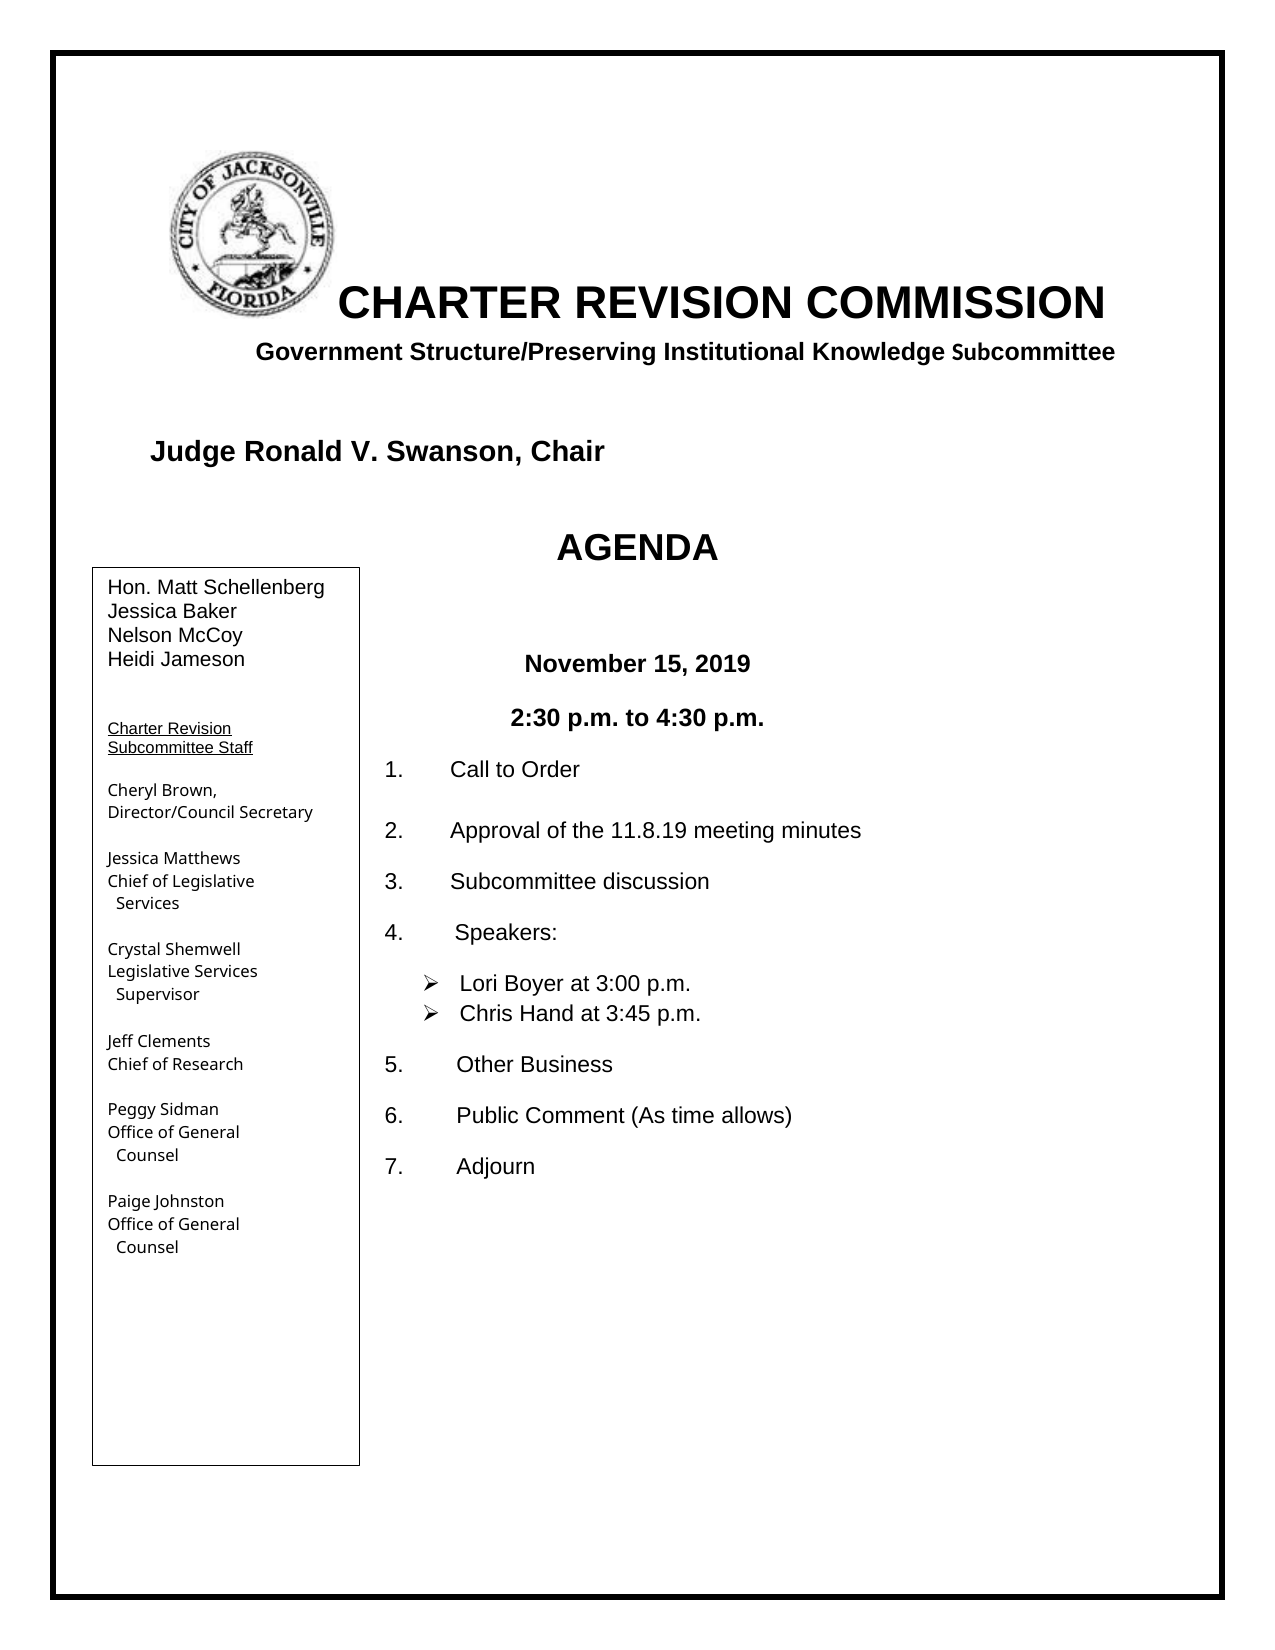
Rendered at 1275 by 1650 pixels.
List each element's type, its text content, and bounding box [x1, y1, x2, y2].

text 5. Other Business [384, 1051, 1125, 1077]
text AGENDA [150, 525, 1125, 568]
picture [168, 150, 338, 319]
text 2:30 p.m. to 4:30 p.m. [360, 702, 1125, 731]
text 4. Speakers: [384, 919, 1125, 945]
list Lori Boyer at 3:00 p.m. [422, 970, 1125, 996]
text Judge Ronald V. Swanson, Chair [150, 434, 1125, 467]
text November 15, 2019 [360, 649, 1125, 677]
text Government Structure/Preserving Institutional Knowledge Subcommittee [150, 336, 1125, 367]
text CHARTER REVISION COMMISSION [150, 150, 1125, 328]
list Approval of the 11.8.19 meeting minutes [384, 817, 1125, 843]
text 7. Adjourn [384, 1153, 1125, 1179]
list Call to Order [384, 756, 1125, 783]
text 3. Subcommittee discussion [384, 868, 1125, 894]
text 6. Public Comment (As time allows) [384, 1102, 1125, 1128]
list Chris Hand at 3:45 p.m. [422, 1000, 1125, 1026]
